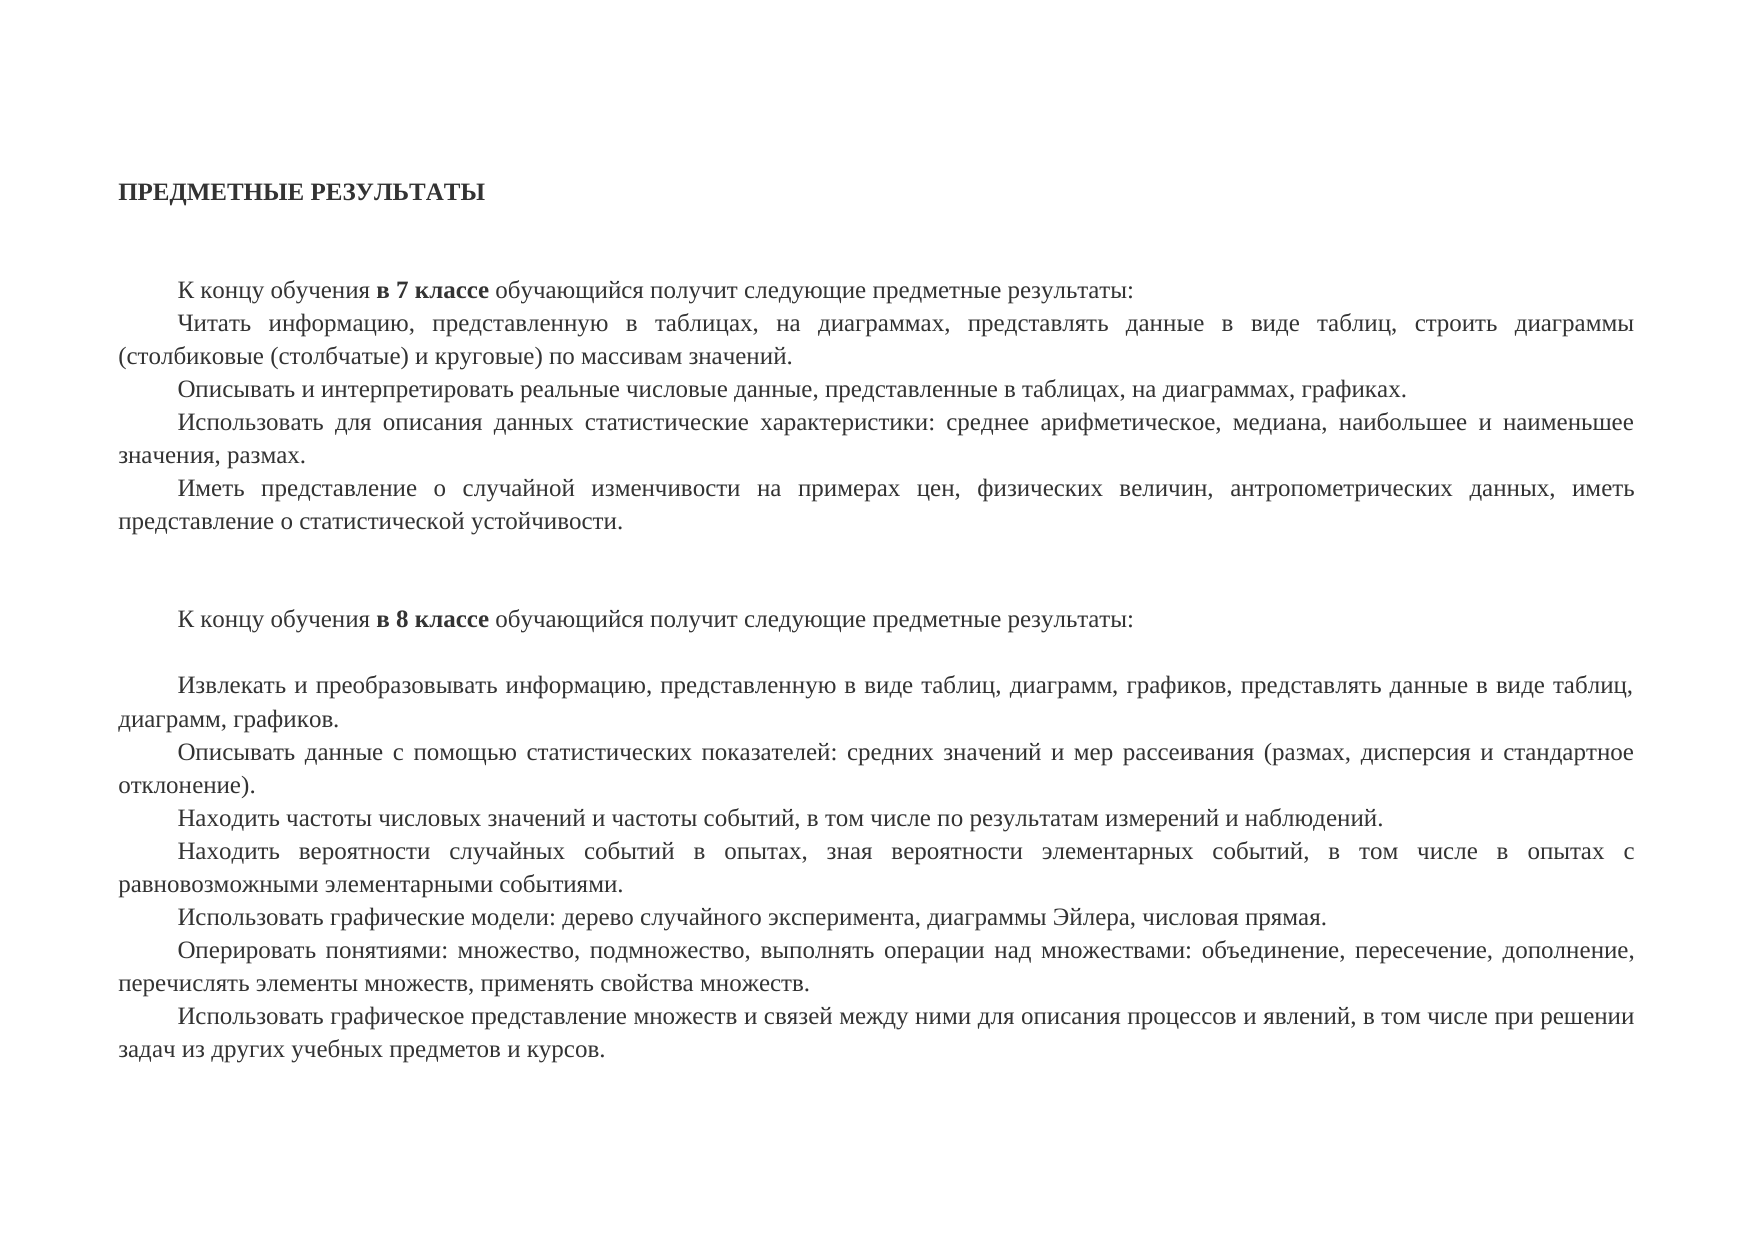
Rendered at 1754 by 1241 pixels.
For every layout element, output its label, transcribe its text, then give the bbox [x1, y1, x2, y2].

text Находить частоты числовых значений и частоты событий, в том числе по результатам измерений и наблюдений. [118, 803, 1636, 831]
text Находить вероятности случайных событий в опытах, зная вероятности элементарных событий, в том числе в опытах с равновозможными элементарными событиями. [118, 836, 1636, 897]
text Описывать и интерпретировать реальные числовые данные, представленные в таблицах, на диаграммах, графиках. [118, 374, 1636, 403]
text К концу обучения в 8 классе обучающийся получит следующие предметные результаты: [118, 604, 1636, 633]
text Оперировать понятиями: множество, подмножество, выполнять операции над множествами: объединение, пересечение, дополнение, перечислять элементы множеств, применять свойства множеств. [118, 935, 1636, 997]
text К концу обучения в 7 классе обучающийся получит следующие предметные результаты: [118, 275, 1636, 304]
text Использовать графическое представление множеств и связей между ними для описания процессов и явлений, в том числе при решении задач из других учебных предметов и курсов. [118, 1001, 1636, 1063]
text Использовать графические модели: дерево случайного эксперимента, диаграммы Эйлера, числовая прямая. [118, 902, 1636, 931]
text Иметь представление о случайной изменчивости на примерах цен, физических величин, антропометрических данных, иметь представление о статистической устойчивости. [118, 473, 1636, 535]
text Извлекать и преобразовывать информацию, представленную в виде таблиц, диаграмм, графиков, представлять данные в виде таблиц, диаграмм, графиков. [118, 671, 1636, 732]
text Описывать данные с помощью статистических показателей: средних значений и мер рассеивания (размах, дисперсия и стандартное отклонение). [118, 737, 1636, 798]
text Использовать для описания данных статистические характеристики: среднее арифметическое, медиана, наибольшее и наименьшее значения, размах. [118, 407, 1636, 469]
text Читать информацию, представленную в таблицах, на диаграммах, представлять данные в виде таблиц, строить диаграммы (столбиковые (столбчатые) и круговые) по массивам значений. [118, 308, 1636, 370]
text ПРЕДМЕТНЫЕ РЕЗУЛЬТАТЫ [118, 177, 1636, 206]
